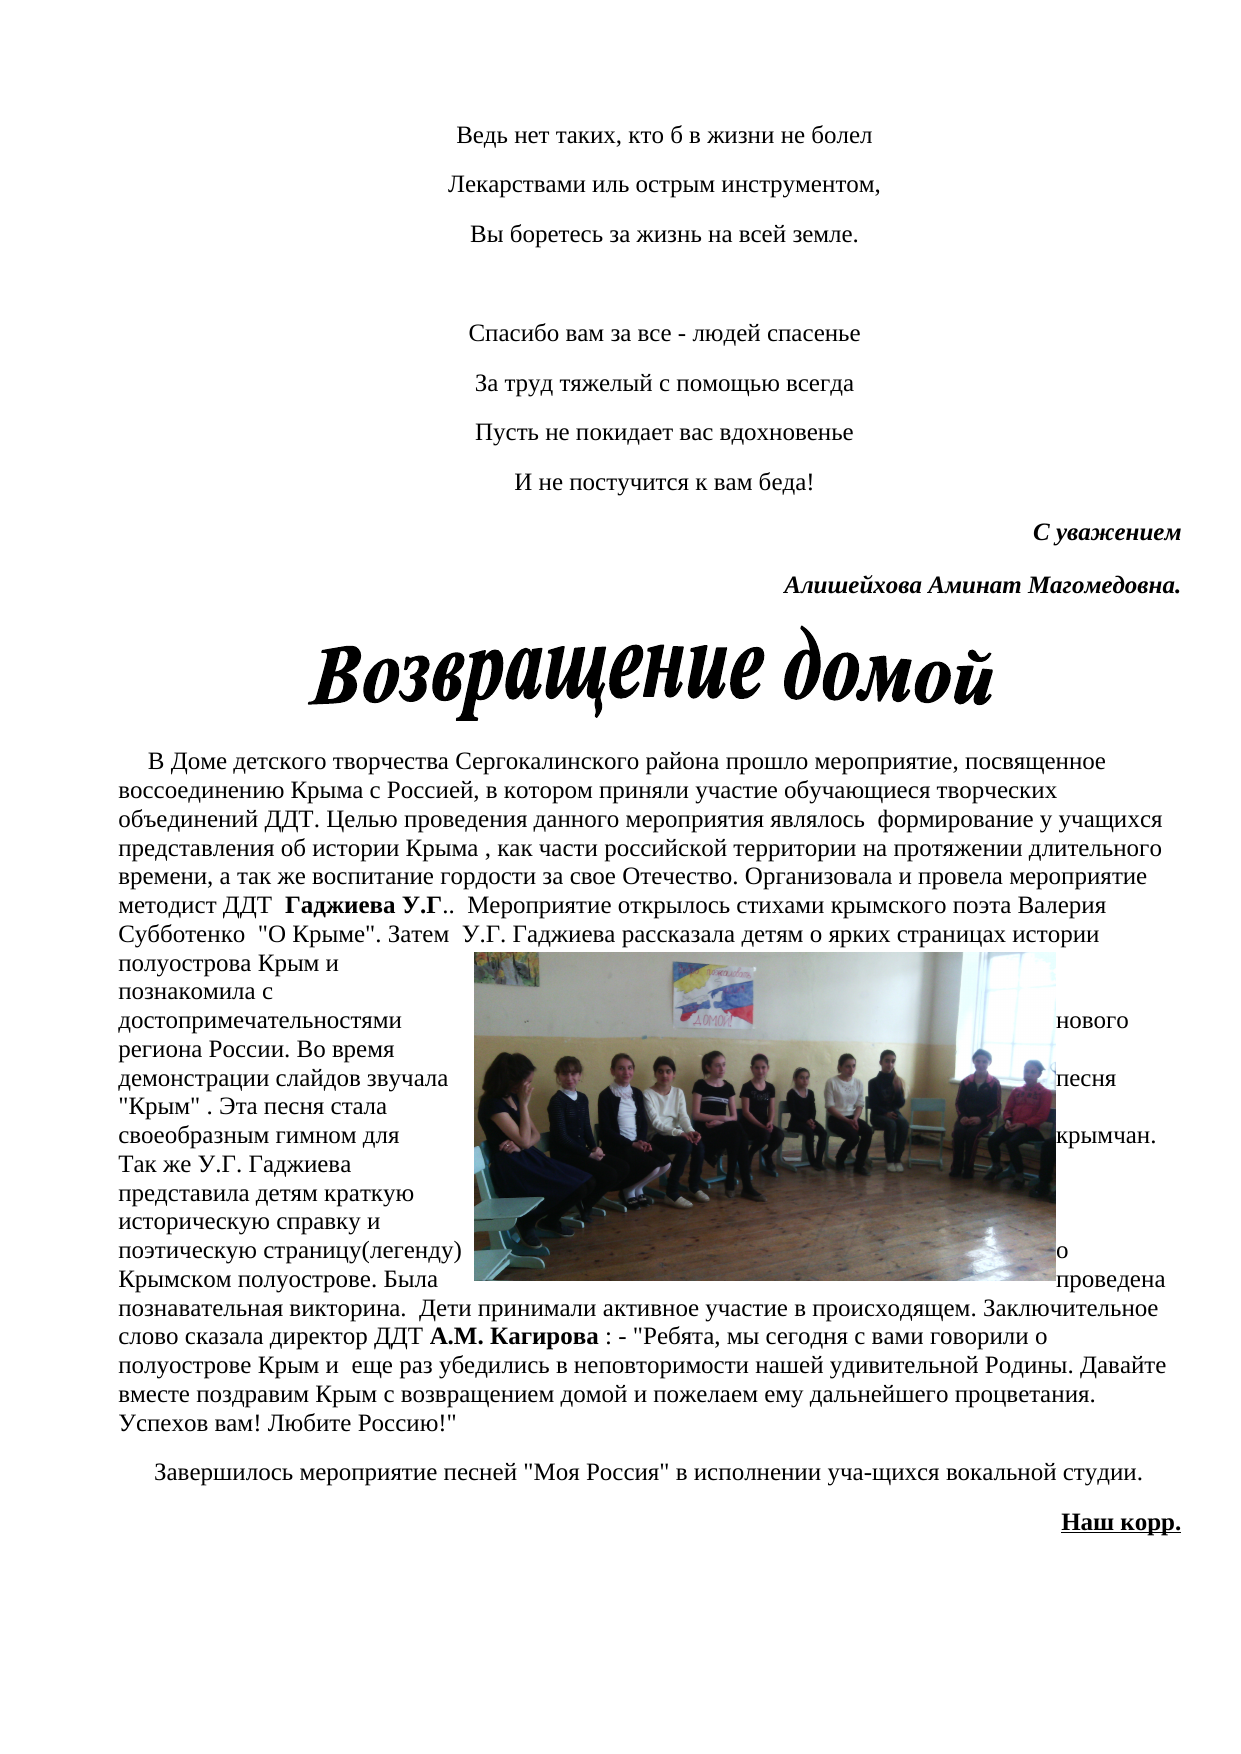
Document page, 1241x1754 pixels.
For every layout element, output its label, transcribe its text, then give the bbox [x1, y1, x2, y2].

text Наш корр. [118, 1507, 1181, 1536]
text Спасибо вам за все - людей спасенье [118, 318, 1181, 347]
text Пусть не покидает вас вдохновенье [118, 417, 1181, 446]
text Завершилось мероприятие песней "Моя Россия" в исполнении уча-щихся вокальной студии. [118, 1457, 1181, 1486]
text За труд тяжелый с помощью всегда [118, 368, 1181, 397]
text Алишейхова Аминат Магомедовна. [118, 571, 1181, 599]
text И не постучится к вам беда! [118, 467, 1181, 496]
text В Доме детского творчества Сергокалинского района прошло мероприятие, посвященное воссоединению Крыма с Россией, в котором приняли участие обучающиеся творческих объединений ДДТ. Целью проведения данного мероприятия являлось формирование у учащихся представления об истории Крыма , как части российской территории на протяжении длительного времени, а так же воспитание гордости за свое Отечество. Организовала и провела мероприятие методист ДДТ Гаджиева У.Г.. Мероприятие открылось стихами крымского поэта Валерия Субботенко "О Крыме". Затем У.Г. Гаджиева рассказала детям о ярких страницах истории полуострова Крым и познакомила с достопримечательностями нового региона России. Во время демонстрации слайдов звучала песня "Крым" . Эта песня стала своеобразным гимном для крымчан. Так же У.Г. Гаджиева представила детям краткую историческую справку и поэтическую страницу(легенду) о Крымском полуострове. Была проведена познавательная викторина. Дети принимали активное участие в происходящем. Заключительное слово сказала директор ДДТ А.М. Кагирова : - "Ребята, мы сегодня с вами говорили о полуострове Крым и еще раз убедились в неповторимости нашей удивительной Родины. Давайте вместе поздравим Крым с возвращением домой и пожелаем ему дальнейшего процветания. Успехов вам! Любите Россию!" [118, 746, 1181, 1436]
text Ведь нет таких, кто б в жизни не болел [118, 120, 1181, 149]
text Лекарствами иль острым инструментом, [118, 169, 1181, 198]
text Вы боретесь за жизнь на всей земле. [118, 219, 1181, 248]
text С уважением [118, 517, 1181, 545]
